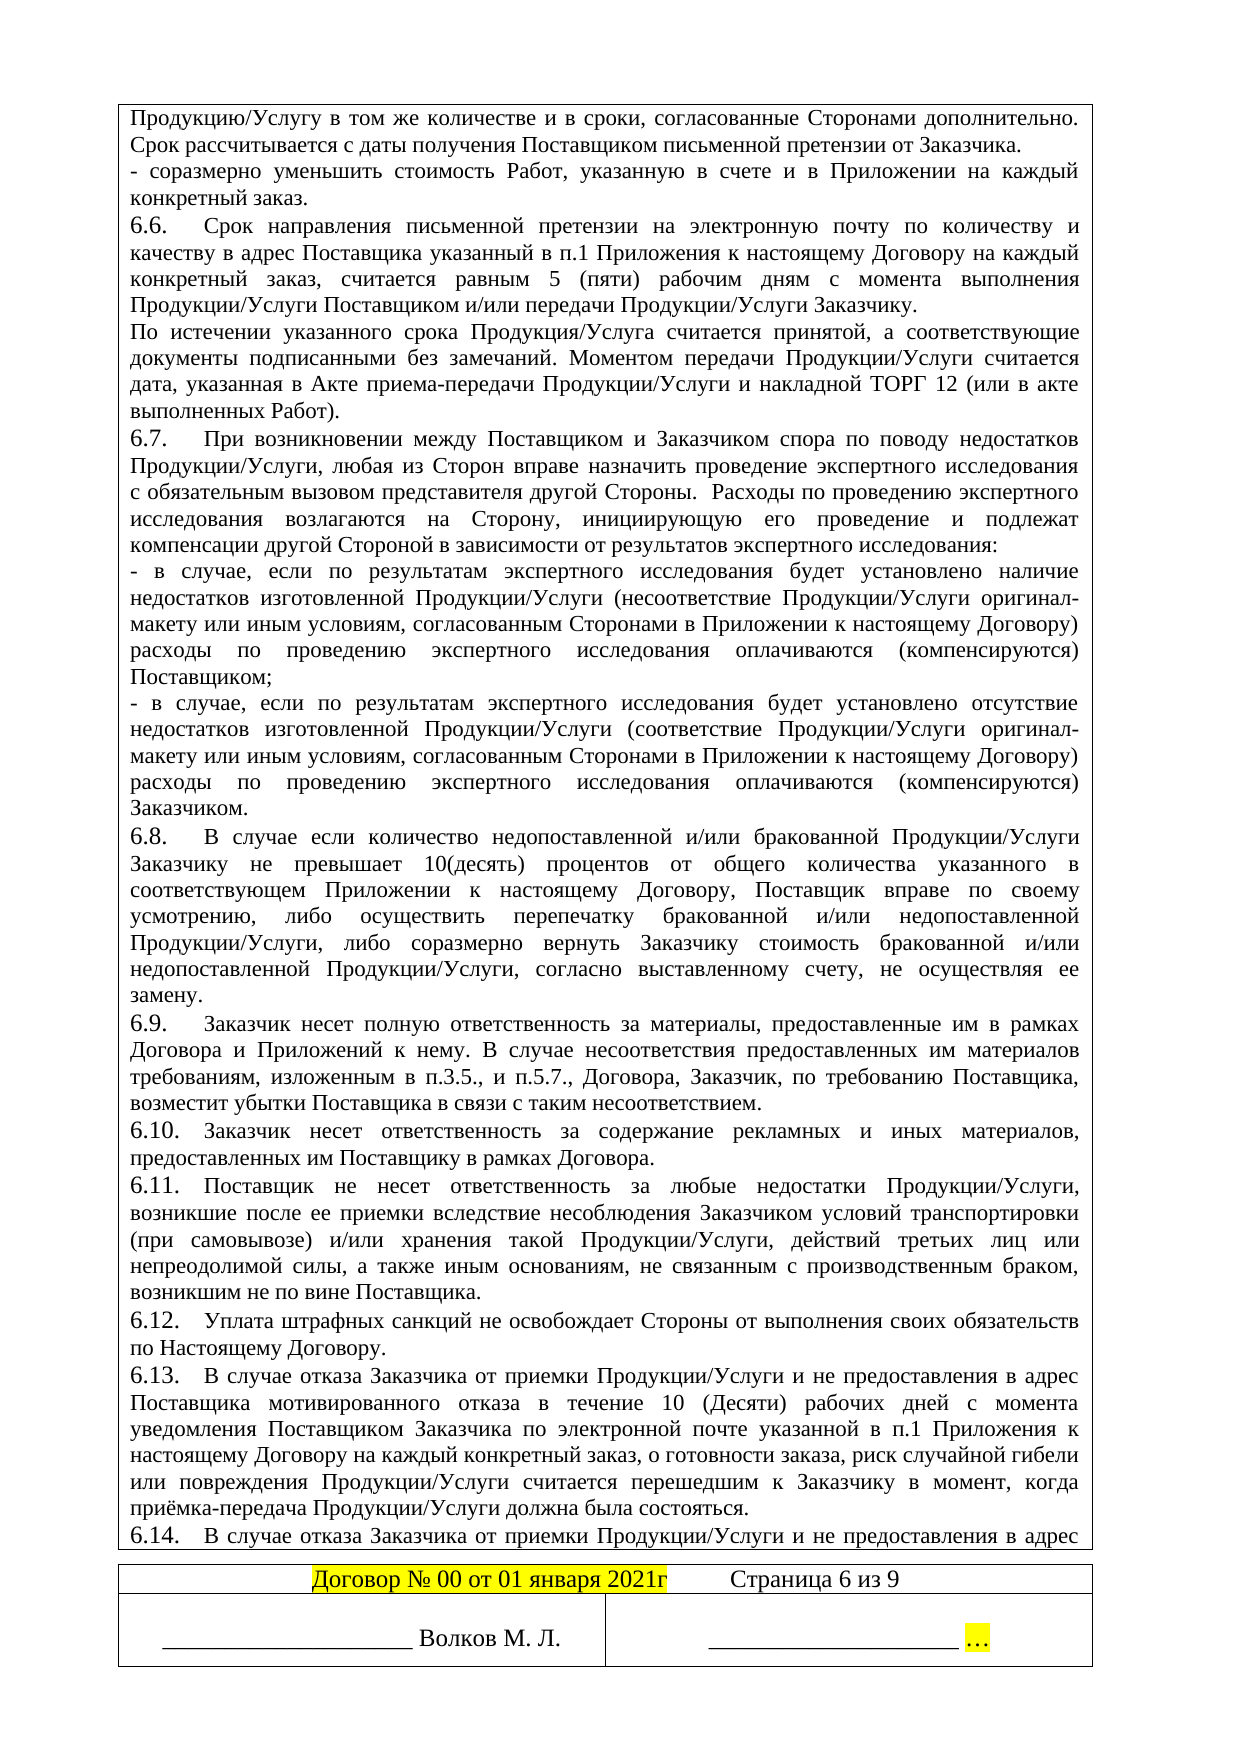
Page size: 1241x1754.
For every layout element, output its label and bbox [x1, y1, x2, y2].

table_cell [119, 105, 1092, 1549]
